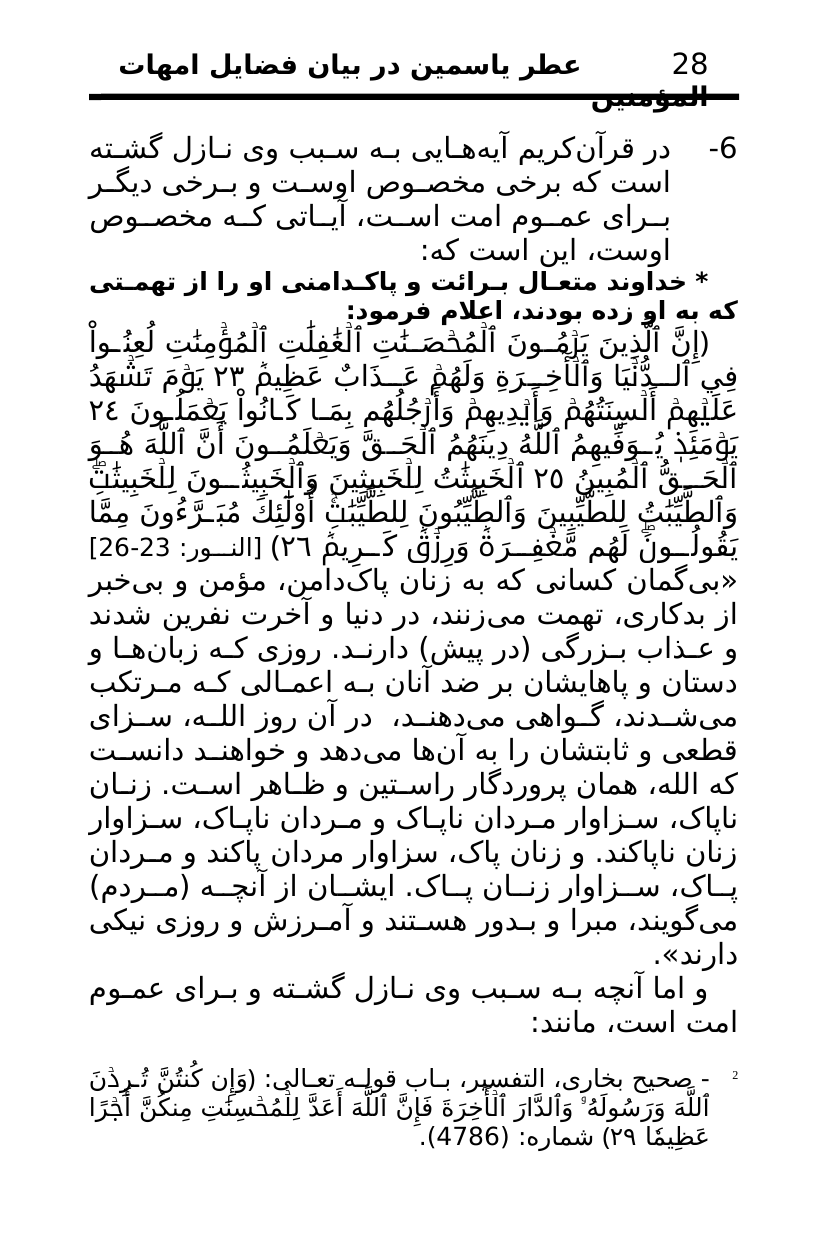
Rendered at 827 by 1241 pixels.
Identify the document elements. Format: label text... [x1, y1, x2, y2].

text ﴿إِنَّ ٱلَّذِينَ يَرۡمُونَ ٱلۡمُحۡصَنَٰتِ ٱلۡغَٰفِلَٰتِ ٱلۡمُؤۡمِنَٰتِ لُعِنُواْ فِي ٱلدُّنۡيَا وَٱلۡأٓخِرَةِ وَلَهُمۡ عَذَابٌ عَظِيمٞ ٢٣ يَوۡمَ تَشۡهَدُ عَلَيۡهِمۡ أَلۡسِنَتُهُمۡ وَأَيۡدِيهِمۡ وَأَرۡجُلُهُم بِمَا كَانُواْ يَعۡمَلُونَ ٢٤ يَوۡمَئِذٖ يُوَفِّيهِمُ ٱللَّهُ دِينَهُمُ ٱلۡحَقَّ وَيَعۡلَمُونَ أَنَّ ٱللَّهَ هُوَ ٱلۡحَقُّ ٱلۡمُبِينُ ٢٥ ٱلۡخَبِيثَٰتُ لِلۡخَبِيثِينَ وَٱلۡخَبِيثُونَ لِلۡخَبِيثَٰتِۖ وَٱلطَّيِّبَٰتُ لِلطَّيِّبِينَ وَٱلطَّيِّبُونَ لِلطَّيِّبَٰتِۚ أُوْلَٰٓئِكَ مُبَرَّءُونَ مِمَّا يَقُولُونَۖ لَهُم مَّغۡفِرَةٞ وَرِزۡقٞ كَرِيمٞ ٢٦﴾ [النور: 23-26] «بی‌گمان کسانی که به زنان پاک‌دامن، مؤمن و بی‌خبر از بدکاری، تهمت می‌زنند، در دنیا و آخرت نفرین شدند و عذاب بزرگی (در پیش) دارند. روزی که زبان‌ها و دستان و پاهایشان بر ضد آنان به اعمالی که مرتکب می‌شدند، گواهی می‌دهند، در آن روز الله، سزای قطعی و ثابتشان را به آن‌ها می‌دهد و خواهند دانست که الله، همان پروردگار راستین و ظاهر است. زنان ناپاک، سزاوار مردان ناپاک و مردان ناپاک، سزاوار زنان ناپاکند. و زنان پاک، سزاوار مردان پاکند و مردان پاک، سزاوار زنان پاک. ایشان از آنچه (مردم) می‌گویند، مبرا و بدور هستند و آمرزش و روزی نیکی دارند». [89, 326, 738, 971]
text و اما آنچه به سبب وی نازل گشته و برای عموم امت است، مانند: [89, 971, 738, 1039]
text * خداوند متعال برائت و پاکدامنی او را از تهمتی که به او زده بودند، اعلام فرمود: [89, 267, 738, 326]
list در قرآن‌کریم آیه‌هایی به سبب وی نازل گشته است که برخی مخصوص اوست و برخی دیگر برای عموم امت است، آیاتی که مخصوص اوست، این است که: [89, 132, 708, 267]
